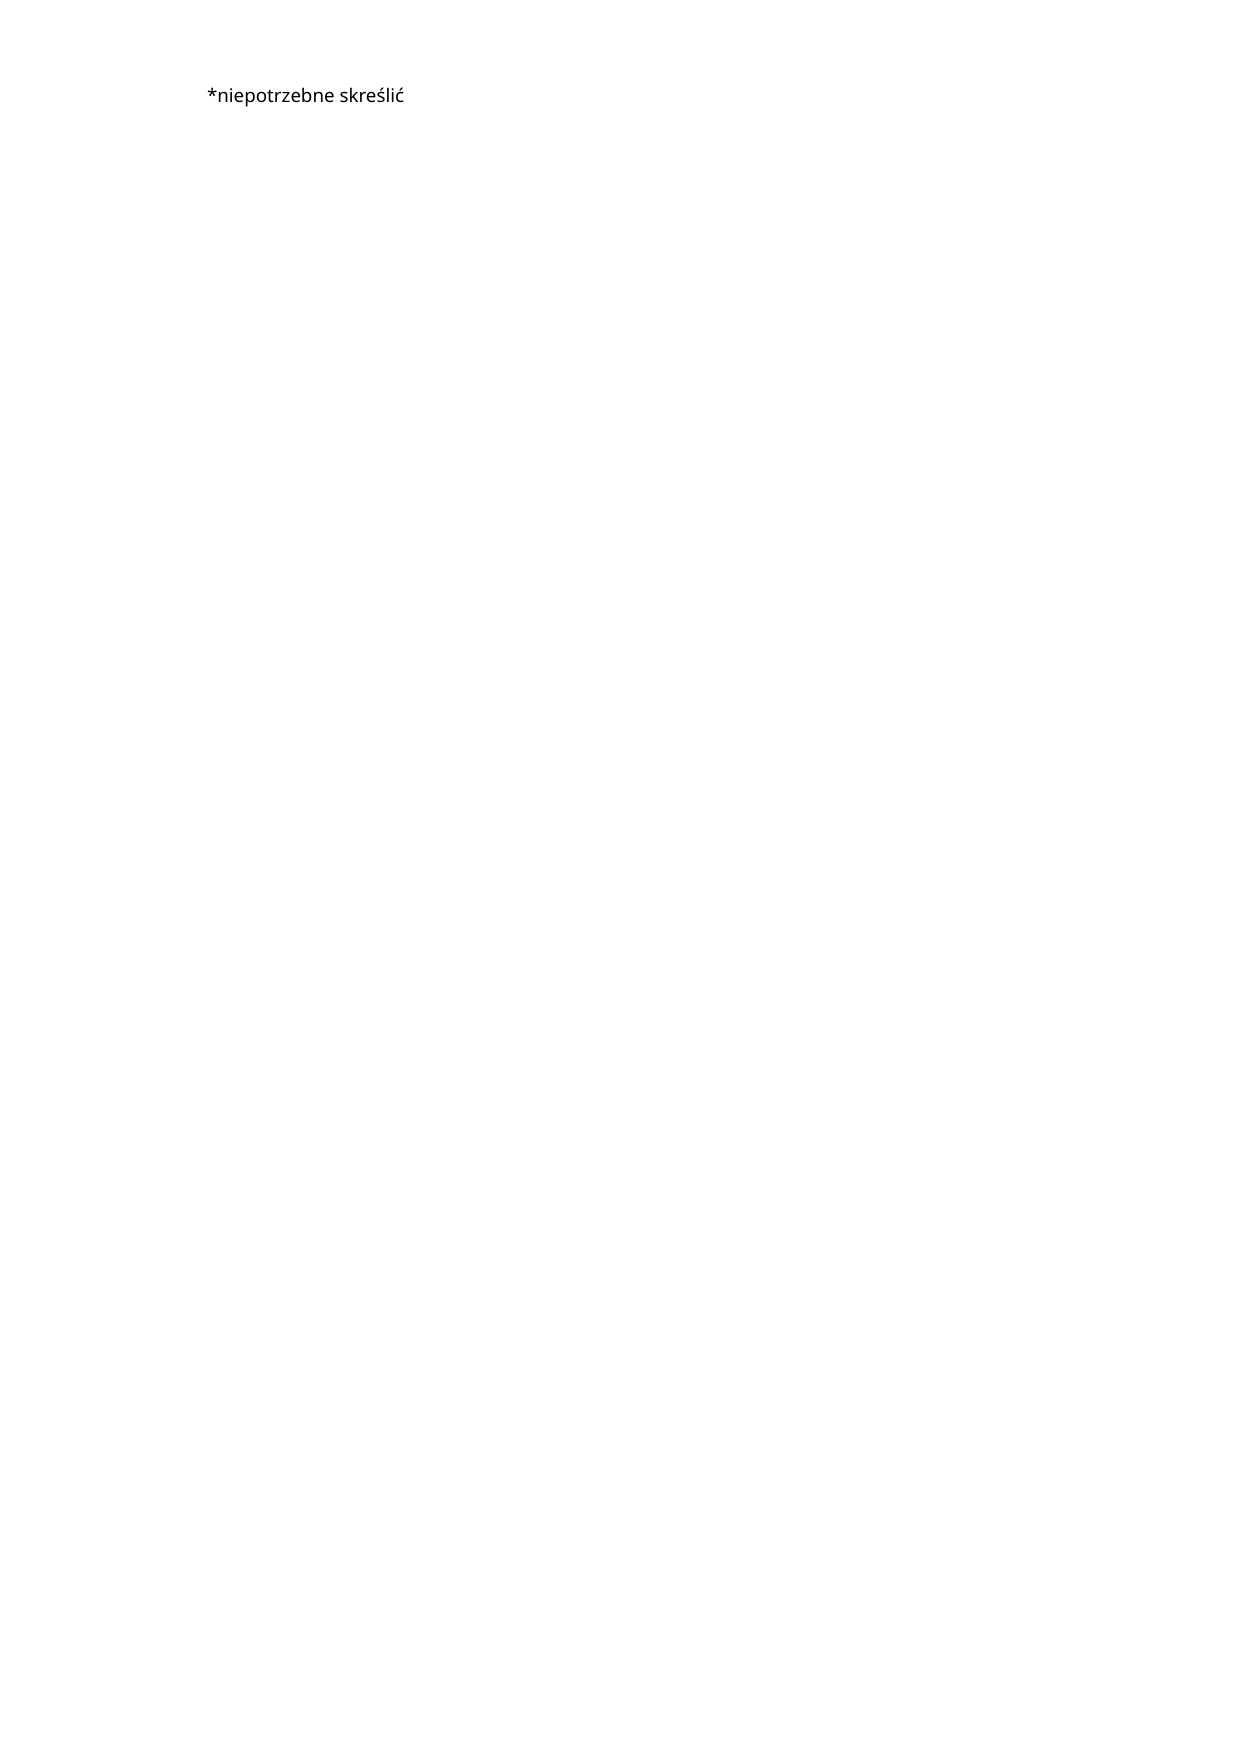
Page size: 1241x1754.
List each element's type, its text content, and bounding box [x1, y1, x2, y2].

list *niepotrzebne skreślić [207, 83, 1152, 108]
